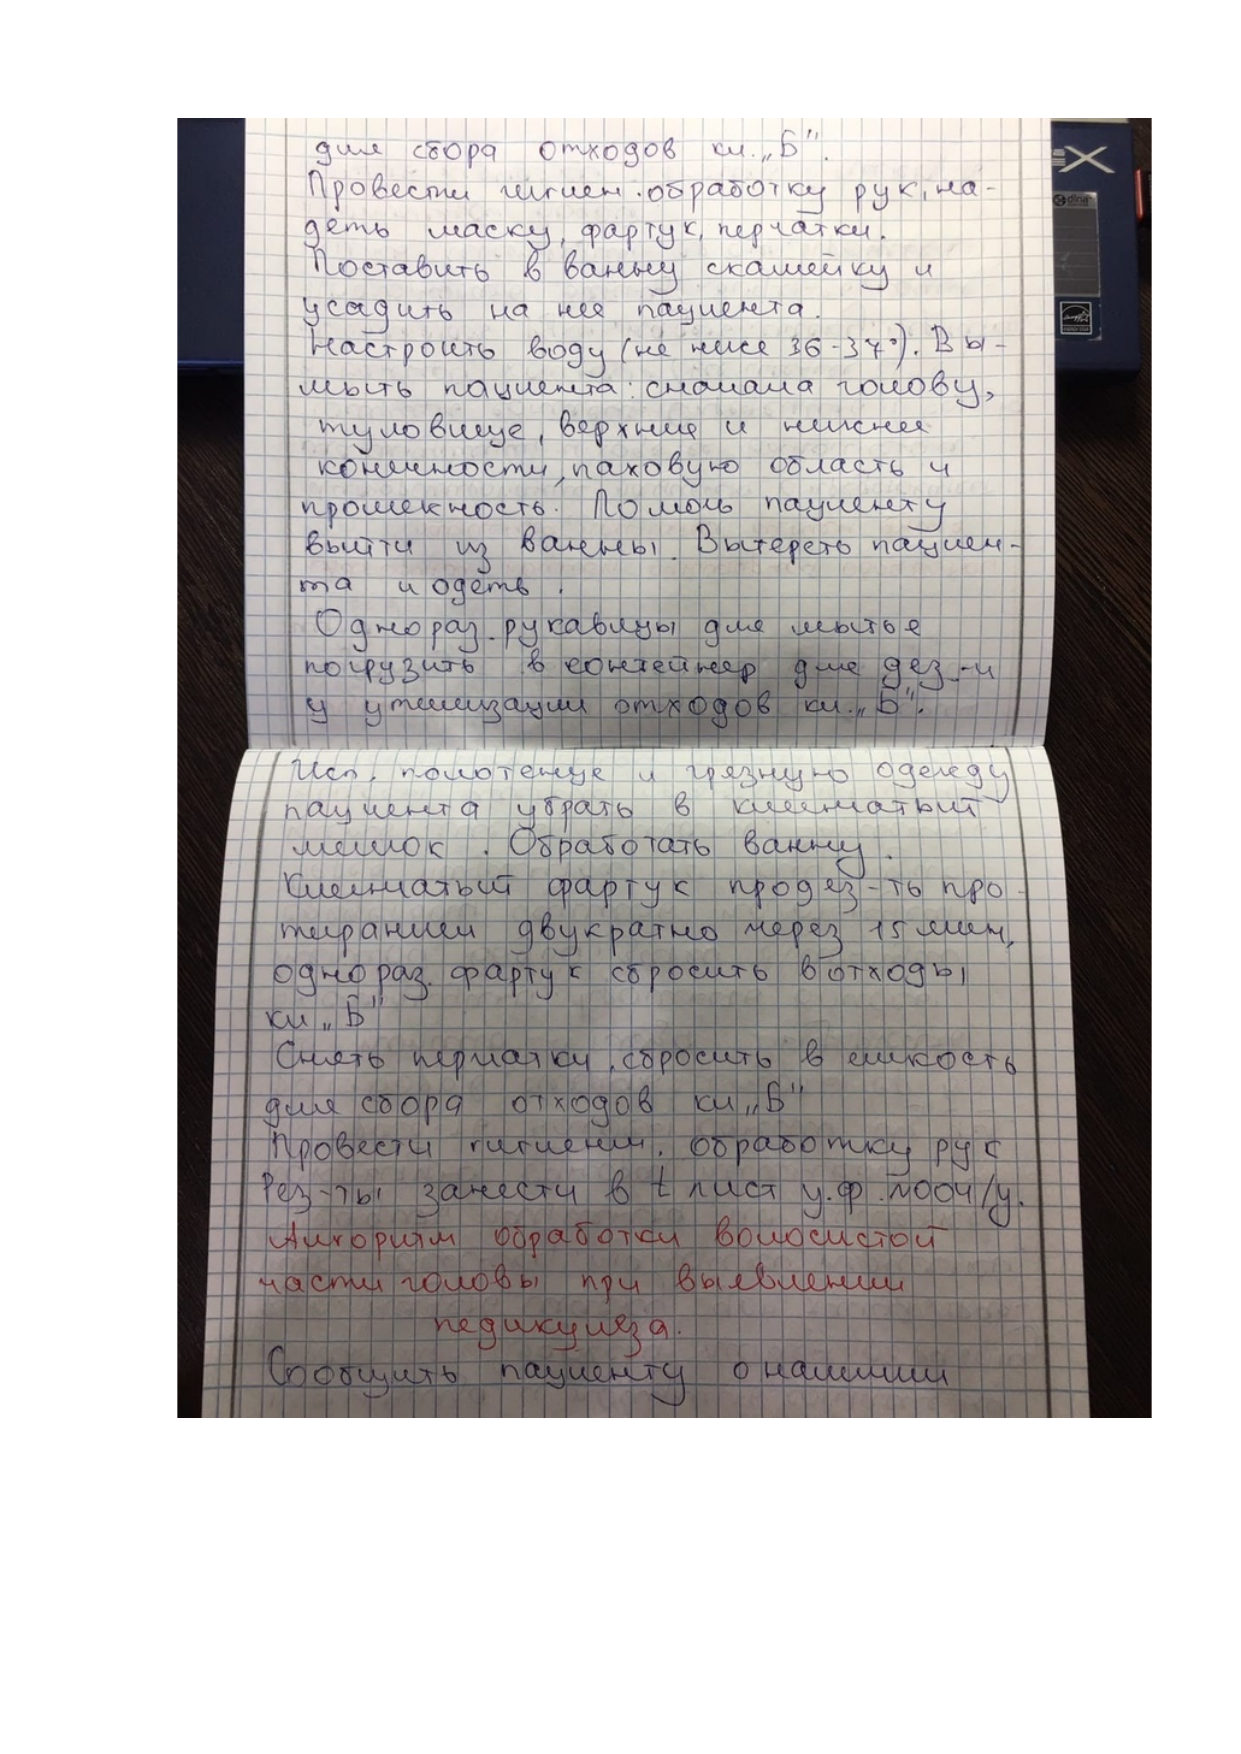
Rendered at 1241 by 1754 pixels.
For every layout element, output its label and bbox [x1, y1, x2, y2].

picture [177, 118, 1152, 1418]
